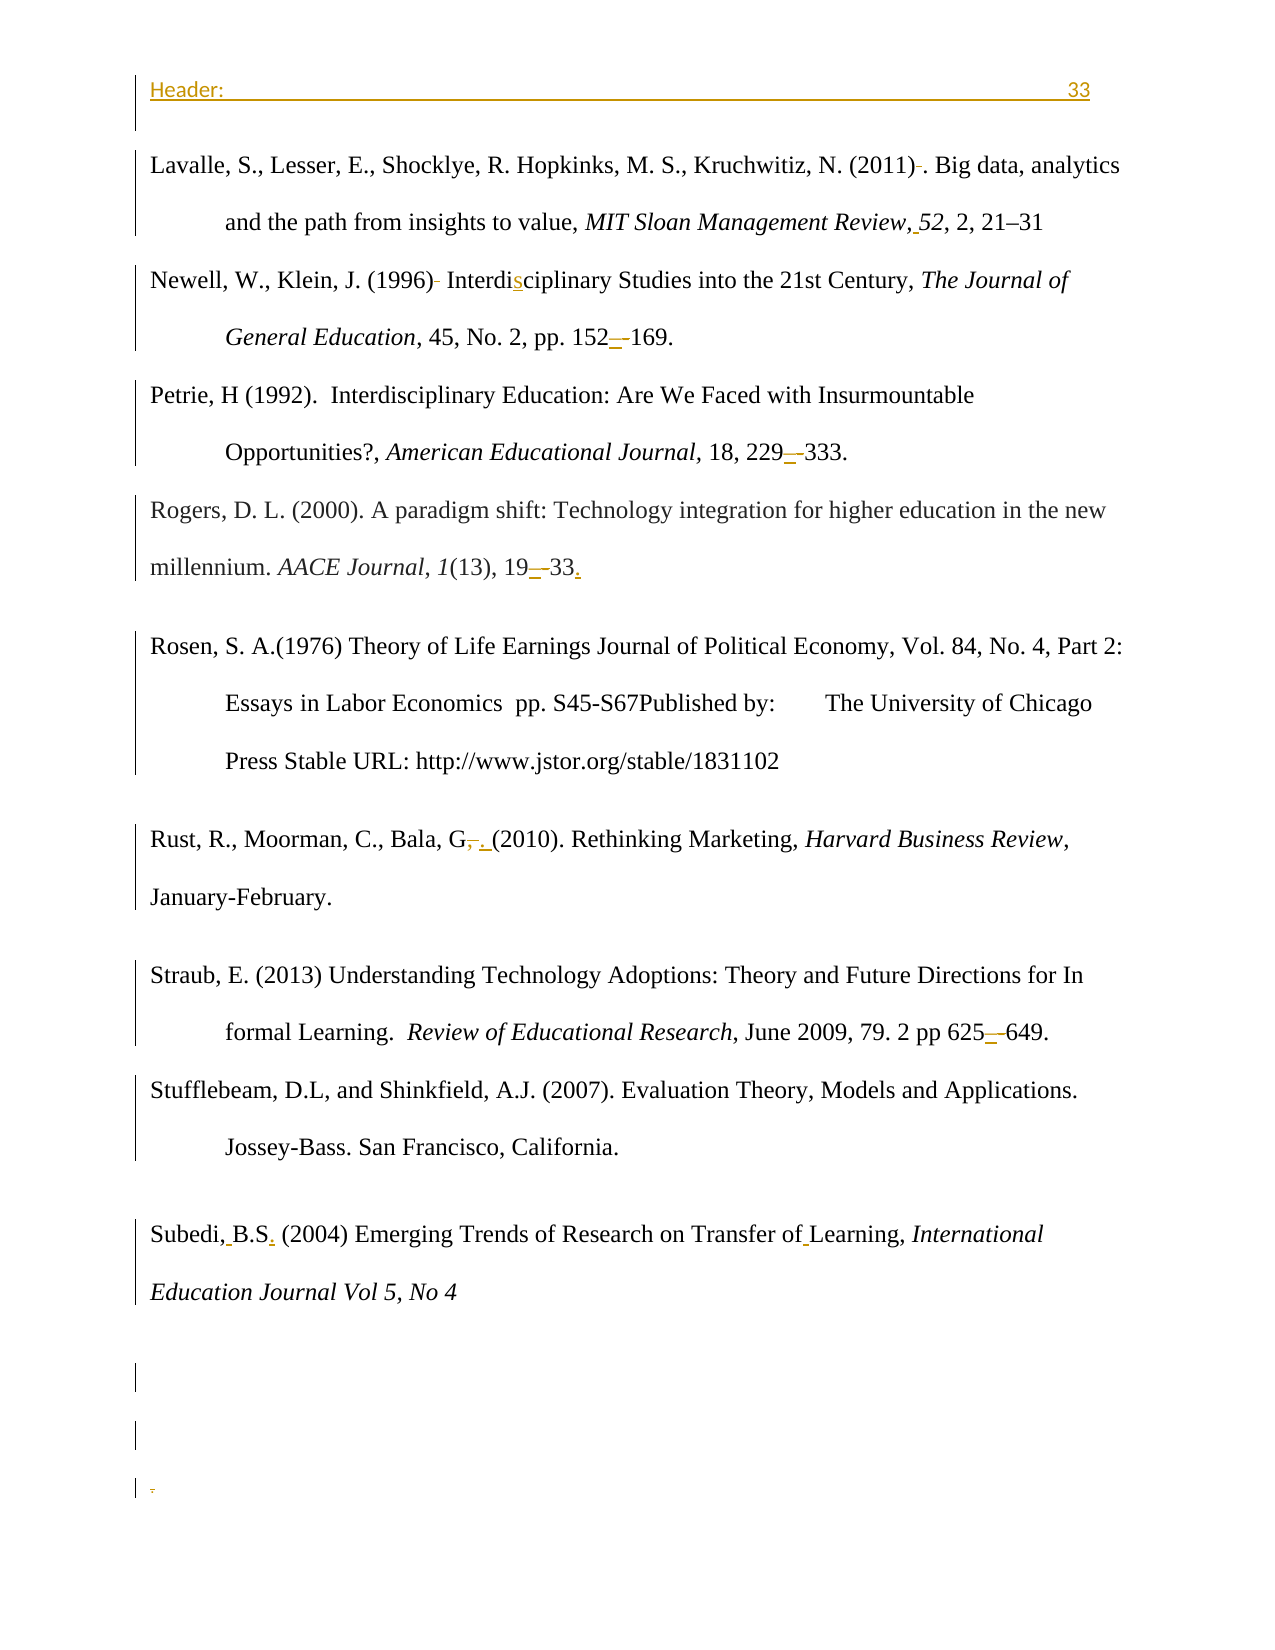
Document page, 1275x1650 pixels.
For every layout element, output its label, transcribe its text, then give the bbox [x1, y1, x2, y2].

text Stufflebeam, D.L, and Shinkfield, A.J. (2007). Evaluation Theory, Models and Applications. Jossey-Bass. San Francisco, California. [150, 1075, 1125, 1161]
text Lavalle, S., Lesser, E., Shocklye, R. Hopkinks, M. S., Kruchwitiz, N. (2011). Big data, analytics and the path from insights to value, MIT Sloan Management Review,52, 2, 21–31 [150, 150, 1125, 236]
text Rogers, D. L. (2000). A paradigm shift: Technology integration for higher education in the new millennium. AACE Journal, 1(13), 1933 [150, 495, 1125, 581]
text Rosen, S. A.(1976) Theory of Life Earnings Journal of Political Economy, Vol. 84, No. 4, Part 2: Essays in Labor Economics pp. S45-S67Published by: The University of Chicago Press Stable URL: http://www.jstor.org/stable/1831102 [150, 631, 1125, 774]
text Straub, E. (2013) Understanding Technology Adoptions: Theory and Future Directions for In formal Learning. Review of Educational Research, June 2009, 79. 2 pp 625649. [150, 960, 1125, 1046]
text Rust, R., Moorman, C., Bala, G(2010). Rethinking Marketing, Harvard Business Review, January-February. [150, 824, 1125, 910]
text Petrie, H (1992). Interdisciplinary Education: Are We Faced with Insurmountable Opportunities?, American Educational Journal, 18, 229333. [150, 380, 1125, 466]
text Newell, W., Klein, J. (1996) Interdiciplinary Studies into the 21st Century, The Journal of General Education, 45, No. 2, pp. 152169. [150, 265, 1125, 351]
text Subedi,B.S (2004) Emerging Trends of Research on Transfer ofLearning, International Education Journal Vol 5, No 4 [150, 1219, 1125, 1305]
